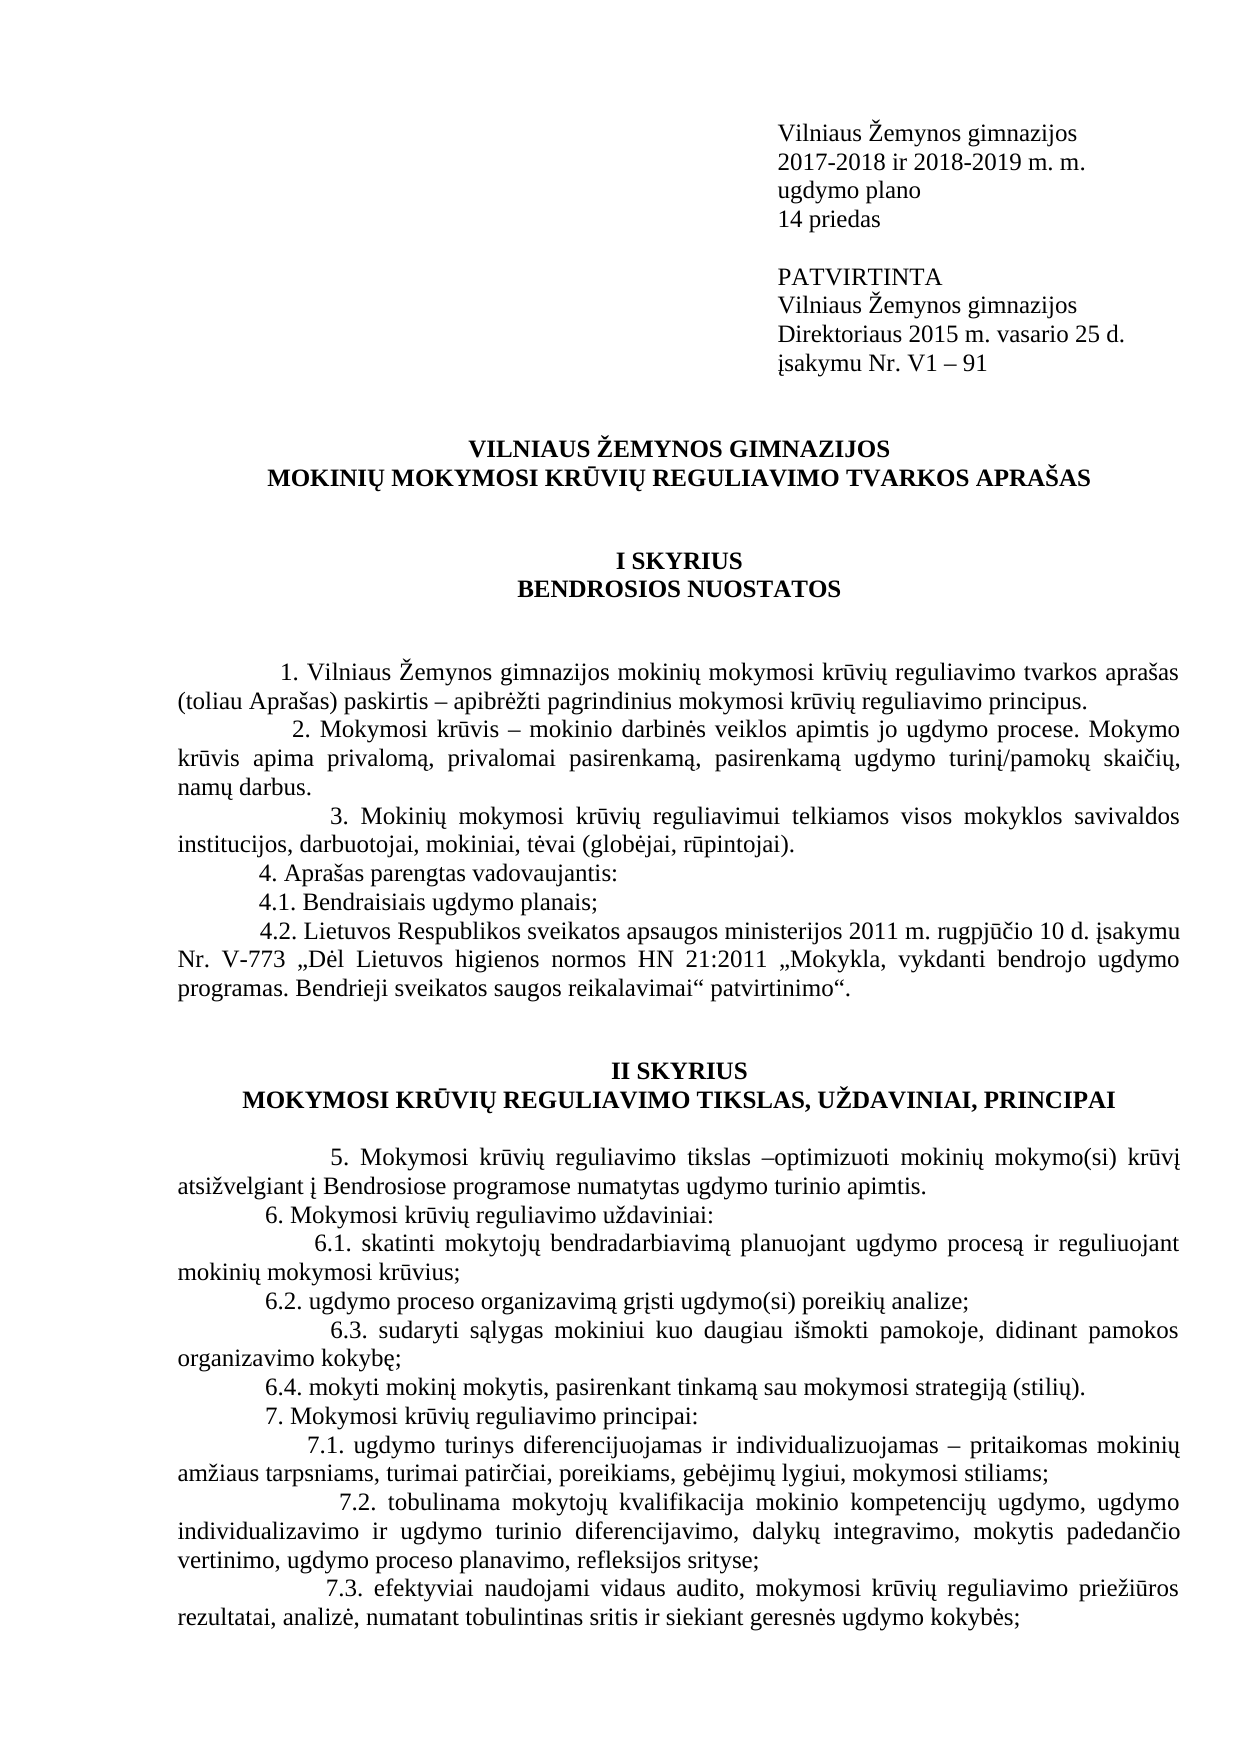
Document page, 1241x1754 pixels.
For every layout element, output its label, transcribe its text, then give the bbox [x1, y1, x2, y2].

text MOKYMOSI KRŪVIŲ REGULIAVIMO TIKSLAS, UŽDAVINIAI, PRINCIPAI [177, 1085, 1181, 1113]
text 7.1. ugdymo turinys diferencijuojamas ir individualizuojamas – pritaikomas mokinių amžiaus tarpsniams, turimai patirčiai, poreikiams, gebėjimų lygiui, mokymosi stiliams; [177, 1430, 1181, 1487]
text Direktoriaus 2015 m. vasario 25 d. [777, 319, 1181, 348]
text 6.1. skatinti mokytojų bendradarbiavimą planuojant ugdymo procesą ir reguliuojant mokinių mokymosi krūvius; [177, 1228, 1181, 1286]
text 6.3. sudaryti sąlygas mokiniui kuo daugiau išmokti pamokoje, didinant pamokos organizavimo kokybę; [177, 1315, 1181, 1372]
text 2. Mokymosi krūvis – mokinio darbinės veiklos apimtis jo ugdymo procese. Mokymo krūvis apima privalomą, privalomai pasirenkamą, pasirenkamą ugdymo turinį/pamokų skaičių, namų darbus. [177, 714, 1181, 801]
text 4. Aprašas parengtas vadovaujantis: [177, 858, 1181, 887]
text PATVIRTINTA [777, 262, 1181, 291]
text 3. Mokinių mokymosi krūvių reguliavimui telkiamos visos mokyklos savivaldos institucijos, darbuotojai, mokiniai, tėvai (globėjai, rūpintojai). [177, 801, 1181, 858]
text 14 priedas [777, 204, 1181, 233]
text Vilniaus Žemynos gimnazijos [777, 291, 1181, 319]
text 6.4. mokyti mokinį mokytis, pasirenkant tinkamą sau mokymosi strategiją (stilių). [177, 1372, 1181, 1401]
text 7.2. tobulinama mokytojų kvalifikacija mokinio kompetencijų ugdymo, ugdymo individualizavimo ir ugdymo turinio diferencijavimo, dalykų integravimo, mokytis padedančio vertinimo, ugdymo proceso planavimo, refleksijos srityse; [177, 1487, 1181, 1573]
text VILNIAUS ŽEMYNOS GIMNAZIJOS [177, 434, 1181, 463]
text 4.2. Lietuvos Respublikos sveikatos apsaugos ministerijos 2011 m. rugpjūčio 10 d. įsakymu Nr. V-773 „Dėl Lietuvos higienos normos HN 21:2011 „Mokykla, vykdanti bendrojo ugdymo programas. Bendrieji sveikatos saugos reikalavimai“ patvirtinimo“. [177, 916, 1181, 1002]
text Vilniaus Žemynos gimnazijos [777, 118, 1181, 147]
text ugdymo plano [777, 176, 1181, 204]
text 5. Mokymosi krūvių reguliavimo tikslas –optimizuoti mokinių mokymo(si) krūvį atsižvelgiant į Bendrosiose programose numatytas ugdymo turinio apimtis. [177, 1142, 1181, 1200]
text I SKYRIUS [177, 546, 1181, 574]
text 6. Mokymosi krūvių reguliavimo uždaviniai: [177, 1200, 1181, 1228]
text 4.1. Bendraisiais ugdymo planais; [177, 887, 1181, 916]
text 6.2. ugdymo proceso organizavimą grįsti ugdymo(si) poreikių analize; [177, 1286, 1181, 1315]
text 2017-2018 ir 2018-2019 m. m. [777, 147, 1181, 176]
text 7.3. efektyviai naudojami vidaus audito, mokymosi krūvių reguliavimo priežiūros rezultatai, analizė, numatant tobulintinas sritis ir siekiant geresnės ugdymo kokybės; [177, 1573, 1181, 1631]
text MOKINIŲ MOKYMOSI KRŪVIŲ REGULIAVIMO TVARKOS APRAŠAS [177, 463, 1181, 492]
text BENDROSIOS NUOSTATOS [177, 574, 1181, 603]
text 1. Vilniaus Žemynos gimnazijos mokinių mokymosi krūvių reguliavimo tvarkos aprašas (toliau Aprašas) paskirtis – apibrėžti pagrindinius mokymosi krūvių reguliavimo principus. [177, 657, 1181, 714]
text įsakymu Nr. V1 – 91 [777, 348, 1181, 377]
text II SKYRIUS [177, 1056, 1181, 1085]
text 7. Mokymosi krūvių reguliavimo principai: [177, 1401, 1181, 1430]
